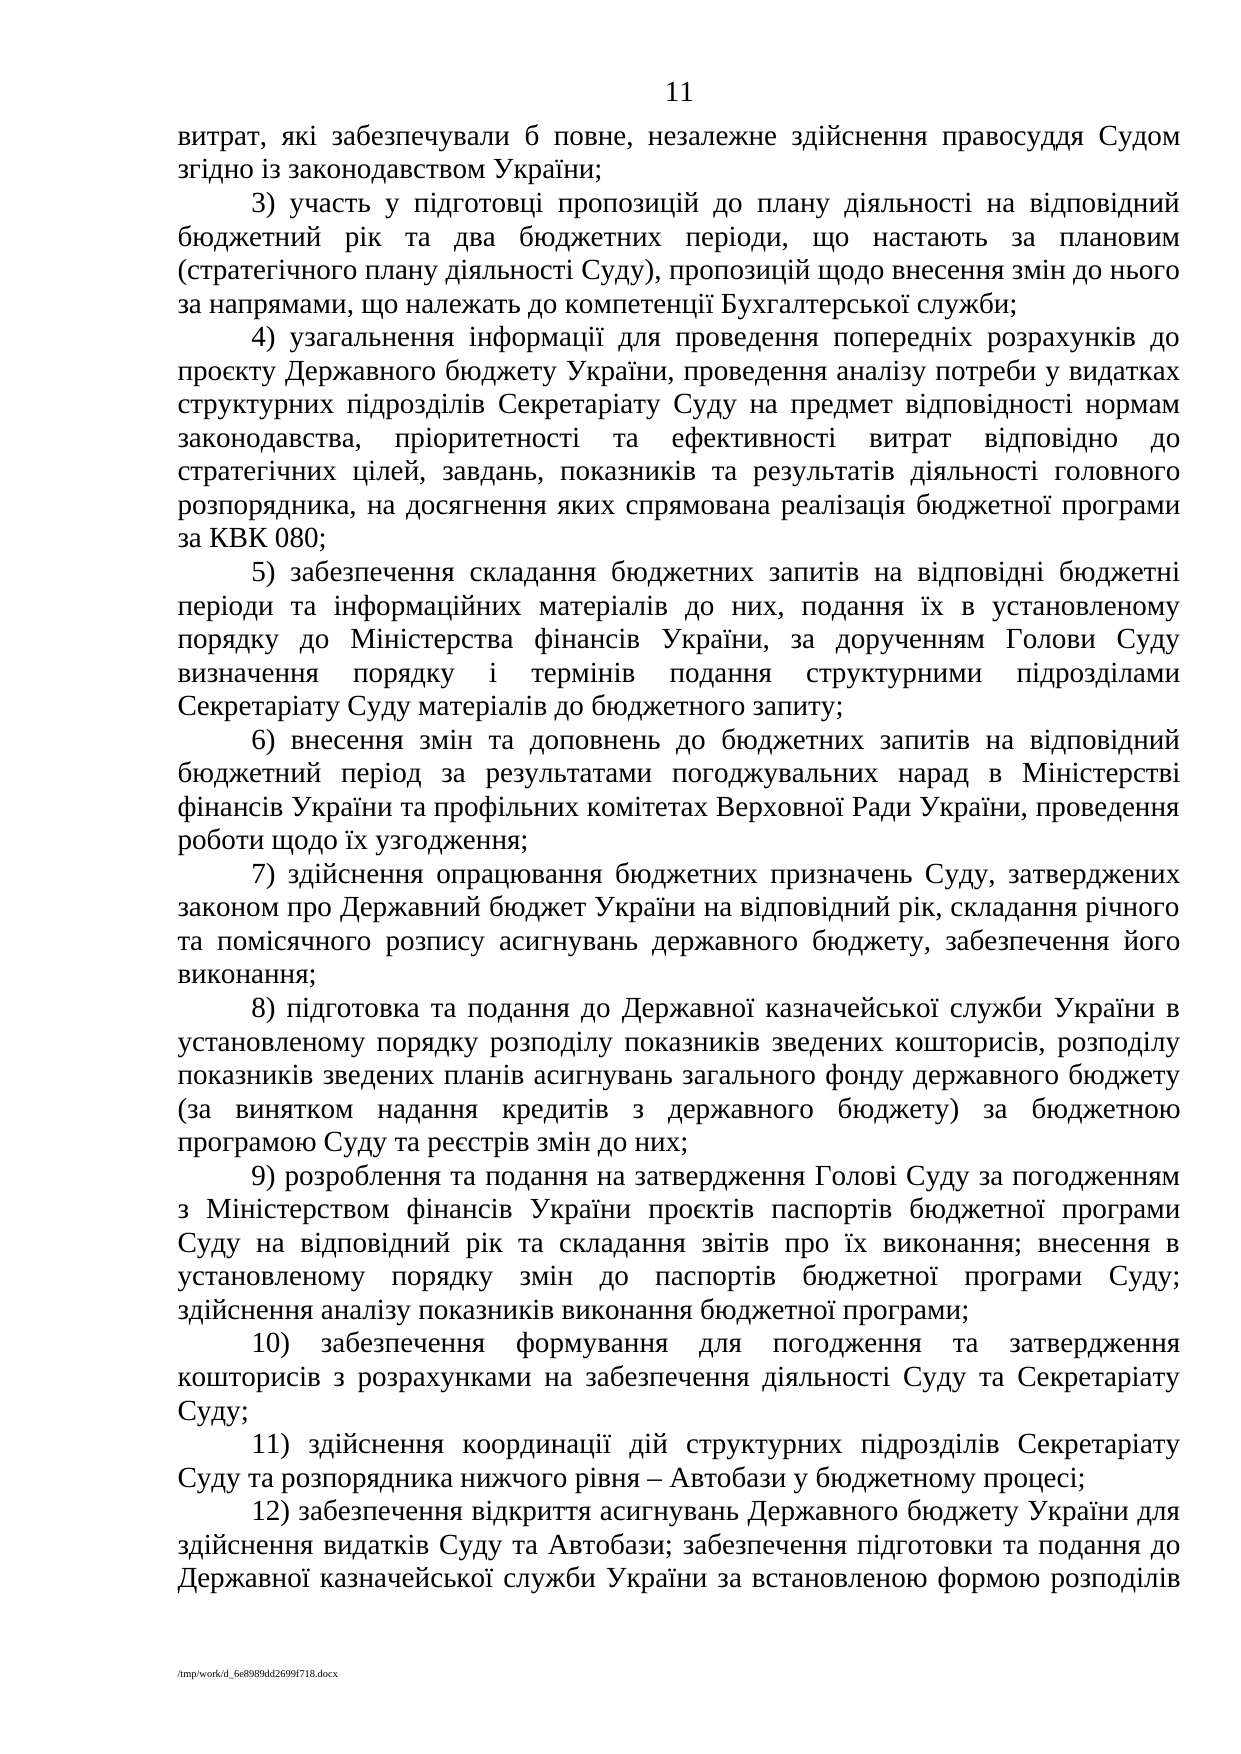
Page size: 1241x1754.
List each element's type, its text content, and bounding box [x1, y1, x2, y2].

text 3) участь у підготовці пропозицій до плану діяльності на відповідний бюджетний рік та два бюджетних періоди, що настають за плановим (стратегічного плану діяльності Суду), пропозицій щодо внесення змін до нього за напрямами, що належать до компетенції Бухгалтерської служби; [177, 185, 1181, 319]
text 4) узагальнення інформації для проведення попередніх розрахунків до проєкту Державного бюджету України, проведення аналізу потреби у видатках структурних підрозділів Секретаріату Суду на предмет відповідності нормам законодавства, пріоритетності та ефективності витрат відповідно до стратегічних цілей, завдань, показників та результатів діяльності головного розпорядника, на досягнення яких спрямована реалізація бюджетної програми за КВК 080; [177, 319, 1181, 554]
text 6) внесення змін та доповнень до бюджетних запитів на відповідний бюджетний період за результатами погоджувальних нарад в Міністерстві фінансів України та профільних комітетах Верховної Ради України, проведення роботи щодо їх узгодження; [177, 722, 1181, 856]
text 7) здійснення опрацювання бюджетних призначень Суду, затверджених законом про Державний бюджет України на відповідний рік, складання річного та помісячного розпису асигнувань державного бюджету, забезпечення його виконання; [177, 856, 1181, 990]
text 10) забезпечення формування для погодження та затвердження кошторисів з розрахунками на забезпечення діяльності Суду та Секретаріату Суду; [177, 1326, 1181, 1426]
text 11) здійснення координації дій структурних підрозділів Секретаріату Суду та розпорядника нижчого рівня – Автобази у бюджетному процесі; [177, 1426, 1181, 1493]
text 5) забезпечення складання бюджетних запитів на відповідні бюджетні періоди та інформаційних матеріалів до них, подання їх в установленому порядку до Міністерства фінансів України, за дорученням Голови Суду визначення порядку і термінів подання структурними підрозділами Секретаріату Суду матеріалів до бюджетного запиту; [177, 554, 1181, 722]
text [177, 1493, 1181, 1594]
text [177, 118, 1181, 185]
text 8) підготовка та подання до Державної казначейської служби України в установленому порядку розподілу показників зведених кошторисів, розподілу показників зведених планів асигнувань загального фонду державного бюджету (за винятком надання кредитів з державного бюджету) за бюджетною програмою Суду та реєстрів змін до них; [177, 990, 1181, 1158]
text 9) розроблення та подання на затвердження Голові Суду за погодженням з Міністерством фінансів України проєктів паспортів бюджетної програми Суду на відповідний рік та складання звітів про їх виконання; внесення в установленому порядку змін до паспортів бюджетної програми Суду; здійснення аналізу показників виконання бюджетної програми; [177, 1158, 1181, 1326]
